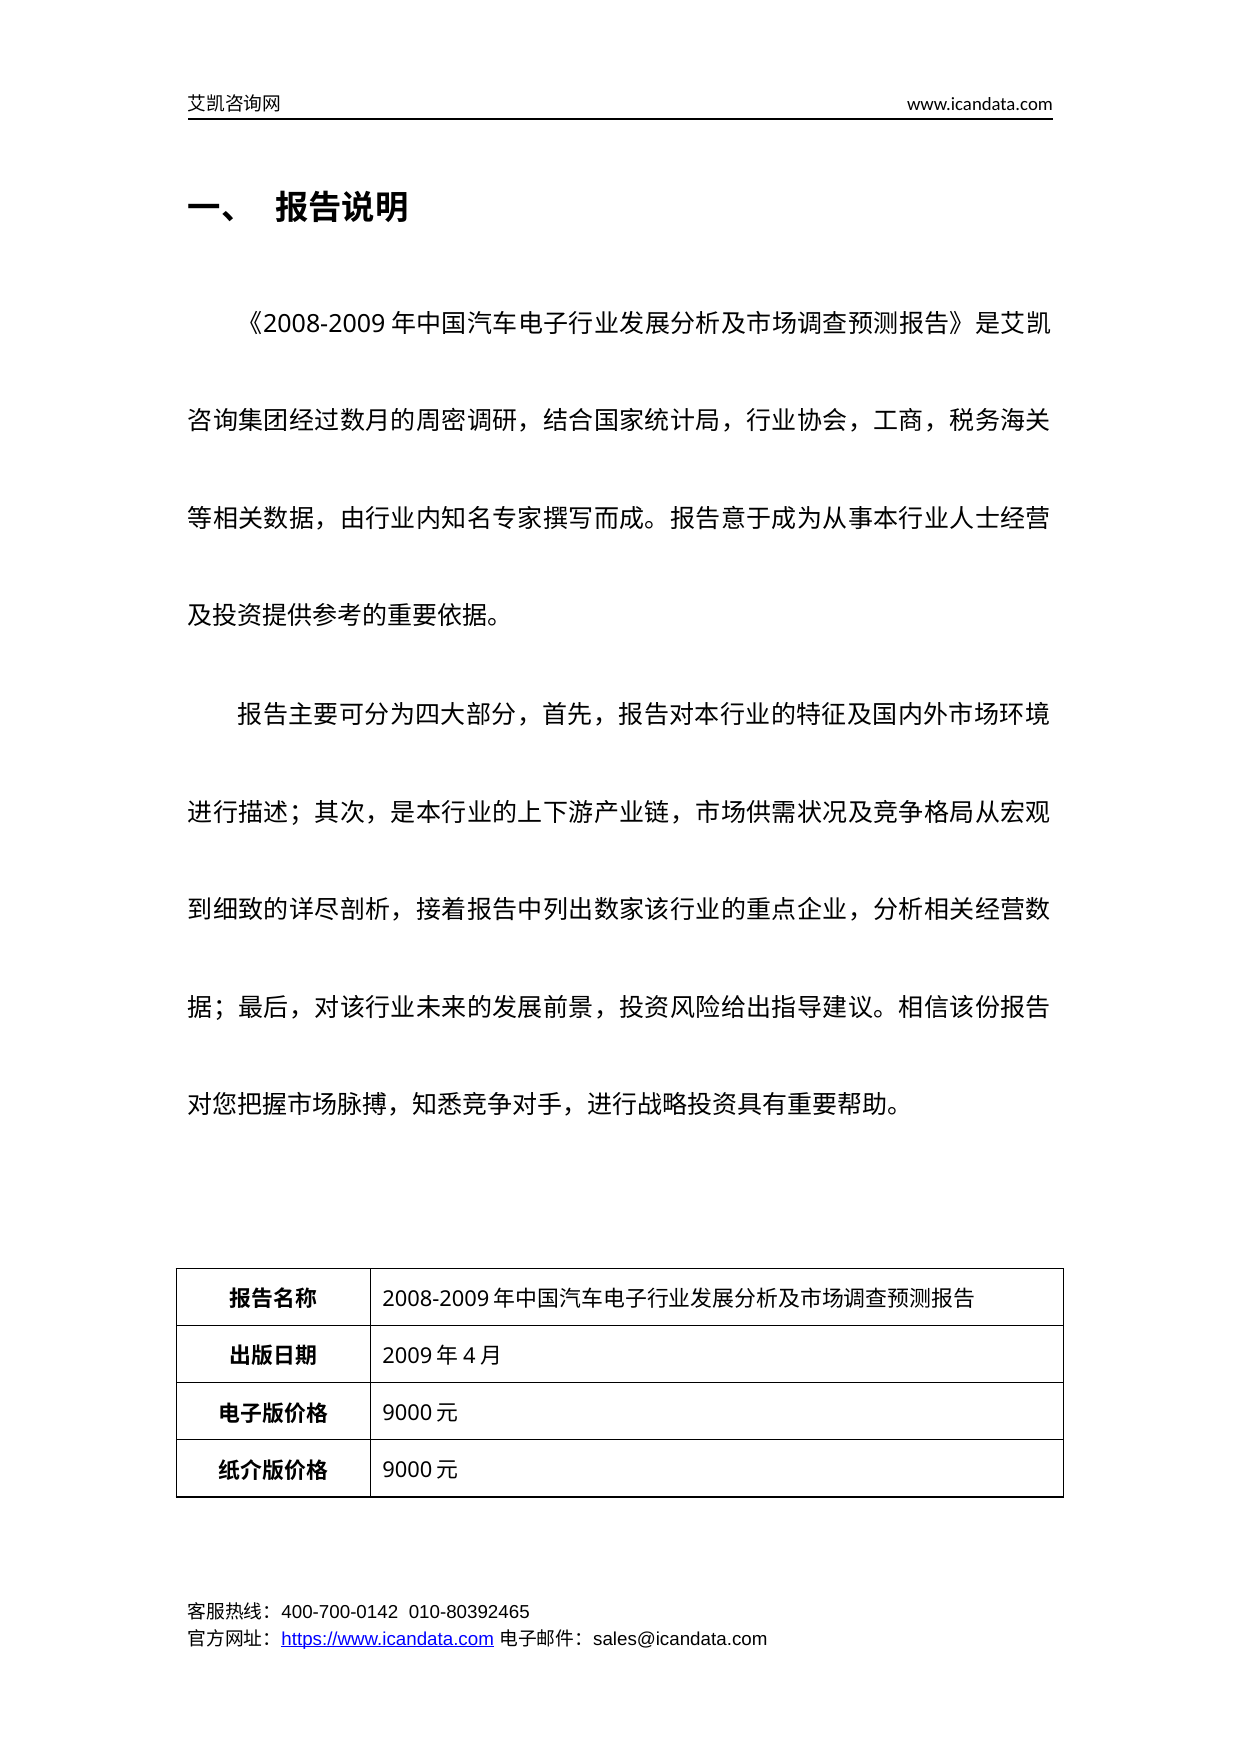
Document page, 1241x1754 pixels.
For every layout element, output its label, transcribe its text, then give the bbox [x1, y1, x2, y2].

table_cell 出版日期 [177, 1326, 370, 1382]
table_header 报告名称 [177, 1269, 370, 1325]
table_cell 纸介版价格 [177, 1440, 370, 1496]
table_cell 9000元 [371, 1440, 1063, 1496]
table_cell 电子版价格 [177, 1383, 370, 1439]
subtitle 报告说明 [187, 172, 1053, 237]
text 报告主要可分为四大部分，首先，报告对本行业的特征及国内外市场环境进行描述；其次，是本行业的上下游产业链，市场供需状况及竞争格局从宏观到细致的详尽剖析，接着报告中列出数家该行业的重点企业，分析相关经营数据；最后，对该行业未来的发展前景，投资风险给出指导建议。相信该份报告对您把握市场脉搏，知悉竞争对手，进行战略投资具有重要帮助。 [187, 681, 1053, 1136]
text 《2008-2009年中国汽车电子行业发展分析及市场调查预测报告》是艾凯咨询集团经过数月的周密调研，结合国家统计局，行业协会，工商，税务海关等相关数据，由行业内知名专家撰写而成。报告意于成为从事本行业人士经营及投资提供参考的重要依据。 [187, 289, 1053, 646]
table_header 2008-2009年中国汽车电子行业发展分析及市场调查预测报告 [371, 1269, 1063, 1325]
table_cell 9000元 [371, 1383, 1063, 1439]
table_cell 2009年4月 [371, 1326, 1063, 1382]
